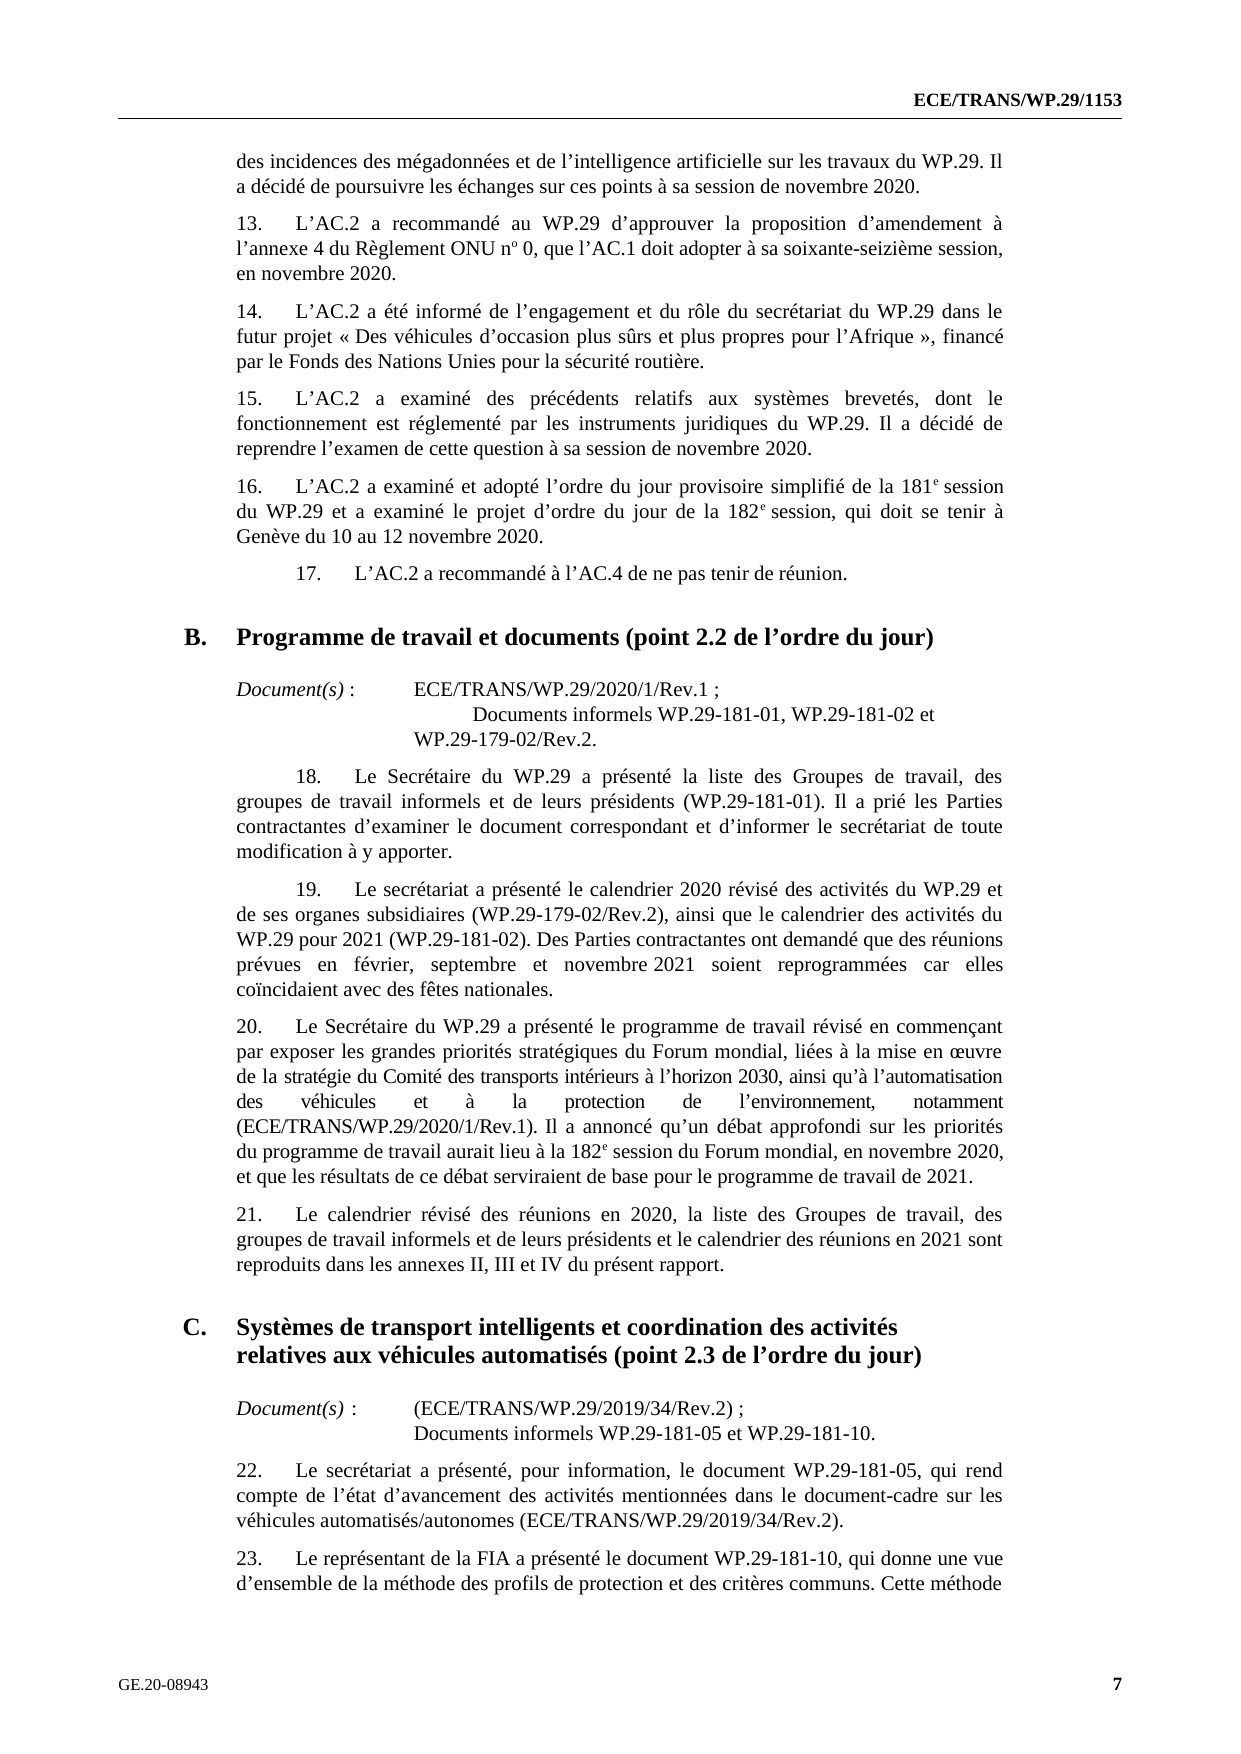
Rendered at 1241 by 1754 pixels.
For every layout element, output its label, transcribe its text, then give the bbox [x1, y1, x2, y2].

text 15. L’AC.2 a examiné des précédents relatifs aux systèmes brevetés, dont le fonctionnement est réglementé par les instruments juridiques du WP.29. Il a décidé de reprendre l’examen de cette question à sa session de novembre 2020. [236, 385, 1004, 460]
text 16. L’AC.2 a examiné et adopté l’ordre du jour provisoire simplifié de la 181e session du WP.29 et a examiné le projet d’ordre du jour de la 182e session, qui doit se tenir à Genève du 10 au 12 novembre 2020. [236, 473, 1004, 548]
text 19. Le secrétariat a présenté le calendrier 2020 révisé des activités du WP.29 et de ses organes subsidiaires (WP.29-179-02/Rev.2), ainsi que le calendrier des activités du WP.29 pour 2021 (WP.29-181-02). Des Parties contractantes ont demandé que des réunions prévues en février, septembre et novembre 2021 soient reprogrammées car elles coïncidaient avec des fêtes nationales. [236, 876, 1004, 1001]
text 13. L’AC.2 a recommandé au WP.29 d’approuver la proposition d’amendement à l’annexe 4 du Règlement ONU no 0, que l’AC.1 doit adopter à sa soixante-seizième session, en novembre 2020. [236, 210, 1004, 285]
text 17. L’AC.2 a recommandé à l’AC.4 de ne pas tenir de réunion. [236, 560, 1004, 585]
text B. Programme de travail et documents (point 2.2 de l’ordre du jour) [118, 623, 1004, 651]
text Document(s) : ECE/TRANS/WP.29/2020/1/Rev.1 ; Documents informels WP.29-181-01, WP.29-181-02 et WP.29-179-02/Rev.2. [236, 676, 1004, 751]
text Document(s) : (ECE/TRANS/WP.29/2019/34/Rev.2) ; Documents informels WP.29-181-05 et WP.29-181-10. [236, 1394, 1004, 1444]
text 14. L’AC.2 a été informé de l’engagement et du rôle du secrétariat du WP.29 dans le futur projet « Des véhicules d’occasion plus sûrs et plus propres pour l’Afrique », financé par le Fonds des Nations Unies pour la sécurité routière. [236, 298, 1004, 373]
text 18. Le Secrétaire du WP.29 a présenté la liste des Groupes de travail, des groupes de travail informels et de leurs présidents (WP.29-181-01). Il a prié les Parties contractantes d’examiner le document correspondant et d’informer le secrétariat de toute modification à y apporter. [236, 763, 1004, 863]
text 20. Le Secrétaire du WP.29 a présenté le programme de travail révisé en commençant par exposer les grandes priorités stratégiques du Forum mondial, liées à la mise en œuvre de la stratégie du Comité des transports intérieurs à l’horizon 2030, ainsi qu’à l’automatisation des véhicules et à la protection de l’environnement, notamment (ECE/TRANS/WP.29/2020/1/Rev.1). Il a annoncé qu’un débat approfondi sur les priorités du programme de travail aurait lieu à la 182e session du Forum mondial, en novembre 2020, et que les résultats de ce débat serviraient de base pour le programme de travail de 2021. [236, 1013, 1004, 1188]
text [236, 148, 1004, 198]
text C. Systèmes de transport intelligents et coordination des activités relatives aux véhicules automatisés (point 2.3 de l’ordre du jour) [118, 1313, 1004, 1369]
text 22. Le secrétariat a présenté, pour information, le document WP.29-181-05, qui rend compte de l’état d’avancement des activités mentionnées dans le document-cadre sur les véhicules automatisés/autonomes (ECE/TRANS/WP.29/2019/34/Rev.2). [236, 1457, 1004, 1532]
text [236, 1544, 1004, 1594]
text 21. Le calendrier révisé des réunions en 2020, la liste des Groupes de travail, des groupes de travail informels et de leurs présidents et le calendrier des réunions en 2021 sont reproduits dans les annexes II, III et IV du présent rapport. [236, 1201, 1004, 1276]
